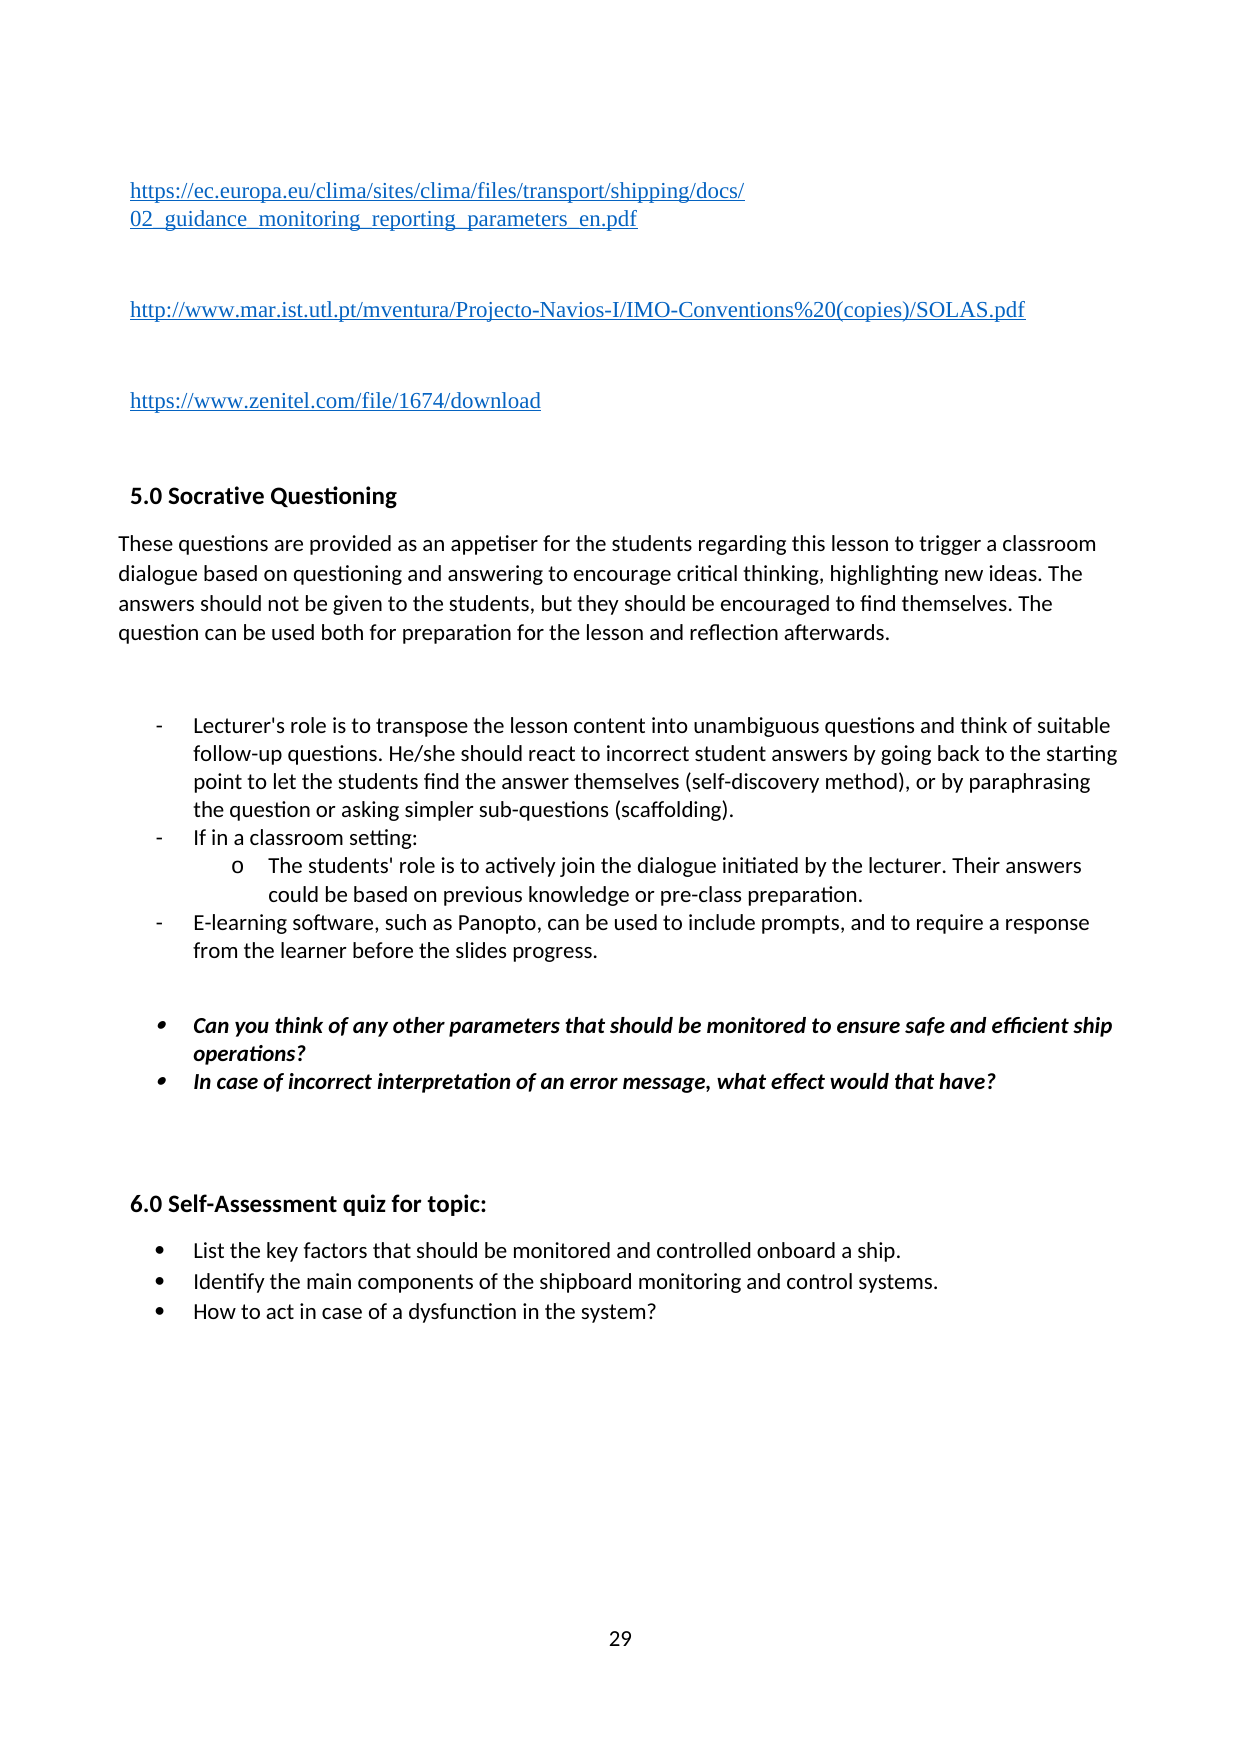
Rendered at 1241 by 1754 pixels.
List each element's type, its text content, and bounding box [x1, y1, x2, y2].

text 5.0 Socrative Questioning [130, 481, 1122, 511]
list The students' role is to actively join the dialogue initiated by the lecturer. Their answers could be based on previous knowledge or pre-class preparation. [231, 851, 1122, 908]
list List the key factors that should be monitored and controlled onboard a ship. [156, 1237, 1122, 1265]
list E-learning software, such as Panopto, can be used to include prompts, and to require a response from the learner before the slides progress. [156, 908, 1122, 964]
text https://ec.europa.eu/clima/sites/clima/files/transport/shipping/docs/02_guidance_monitoring_reporting_parameters_en.pdf [130, 177, 1122, 231]
list In case of incorrect interpretation of an error message, what effect would that have? [156, 1067, 1122, 1095]
list How to act in case of a dysfunction in the system? [156, 1297, 1122, 1325]
list Can you think of any other parameters that should be monitored to ensure safe and efficient ship operations? [156, 1011, 1122, 1067]
text https://www.zenitel.com/file/1674/download [130, 387, 1122, 413]
text 6.0 Self-Assessment quiz for topic: [130, 1188, 1122, 1218]
list If in a classroom setting: [156, 823, 1122, 851]
list Lecturer's role is to transpose the lesson content into unambiguous questions and think of suitable follow-up questions. He/she should react to incorrect student answers by going back to the starting point to let the students find the answer themselves (self-discovery method), or by paraphrasing the question or asking simpler sub-questions (scaffolding). [156, 711, 1122, 823]
list Identify the main components of the shipboard monitoring and control systems. [156, 1267, 1122, 1295]
text http://www.mar.ist.utl.pt/mventura/Projecto-Navios-I/IMO-Conventions%20(copies)/SOLAS.pdf [130, 296, 1122, 322]
text These questions are provided as an appetiser for the students regarding this lesson to trigger a classroom dialogue based on questioning and answering to encourage critical thinking, highlighting new ideas. The answers should not be given to the students, but they should be encouraged to find themselves. The question can be used both for preparation for the lesson and reflection afterwards. [118, 529, 1122, 647]
